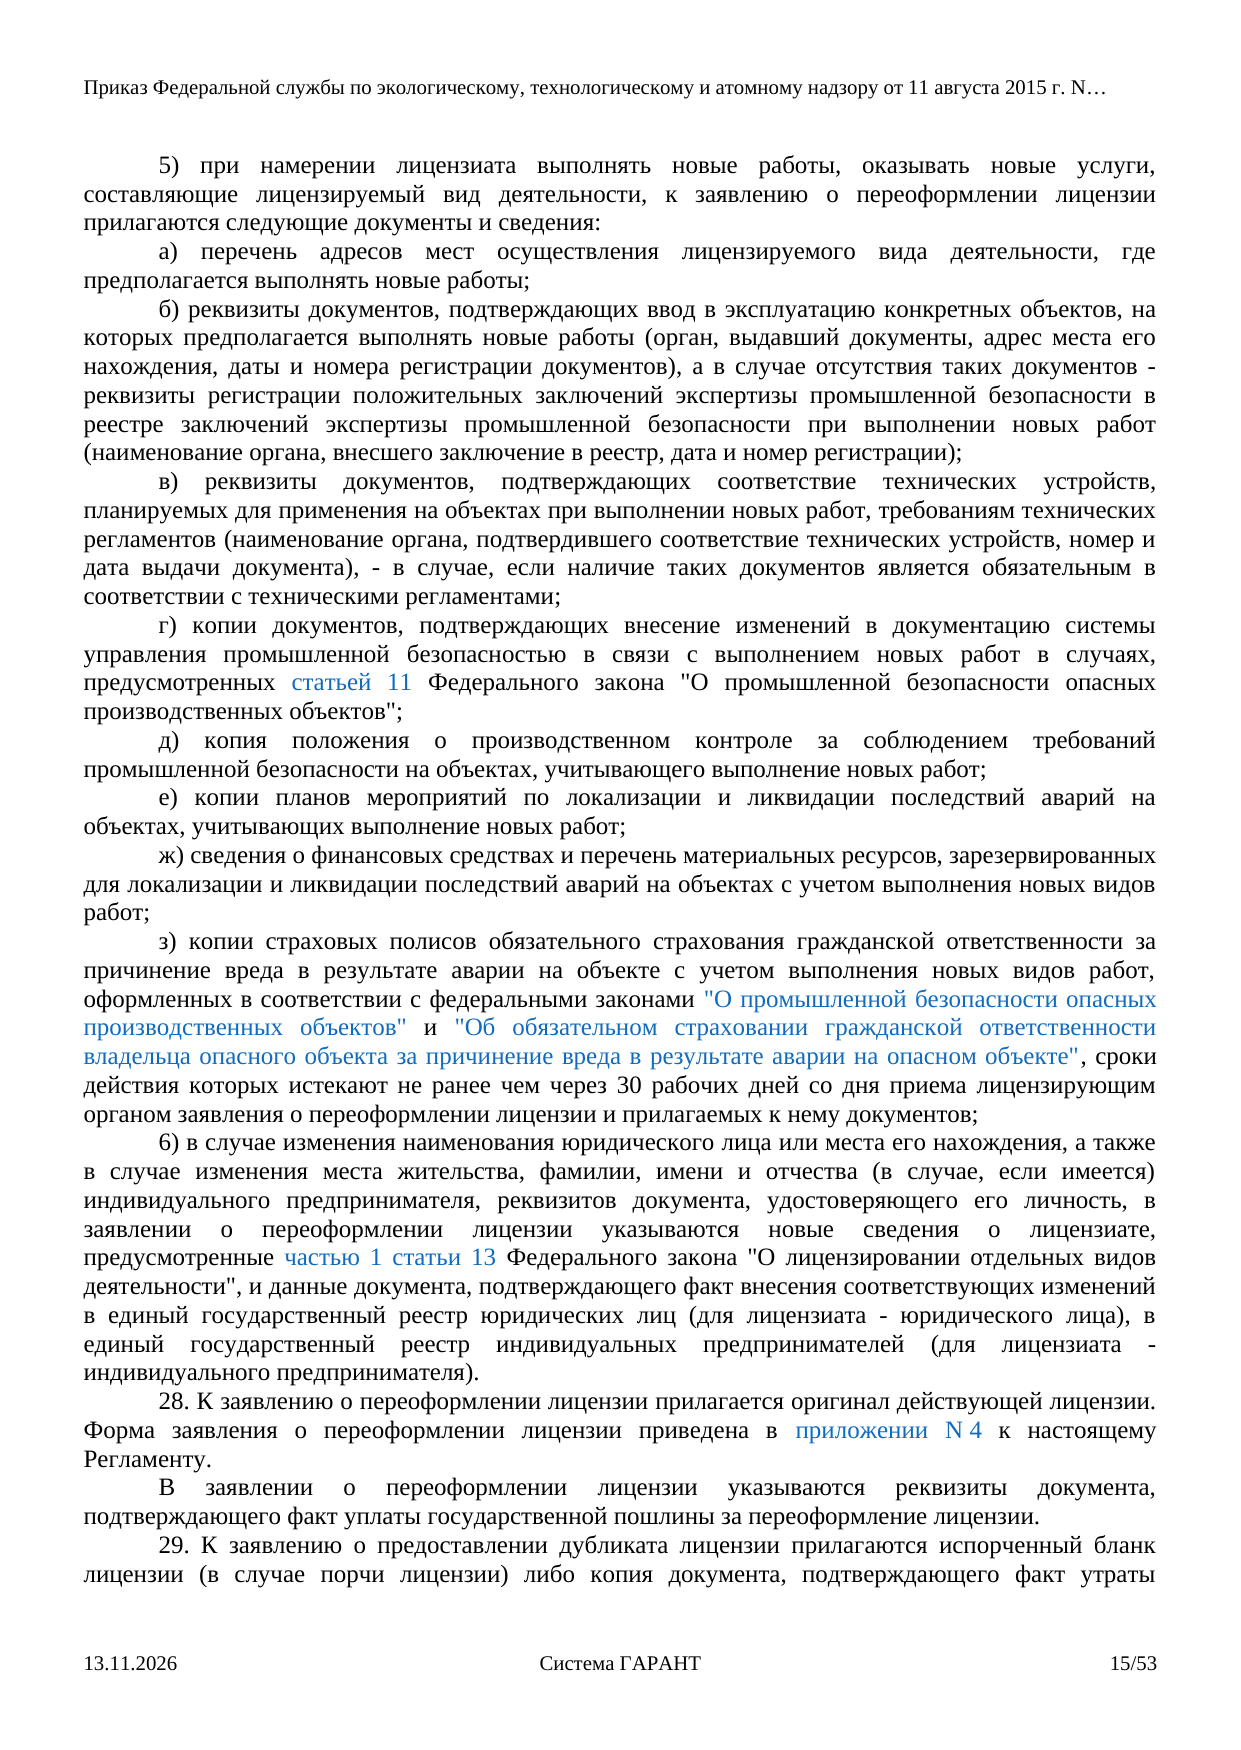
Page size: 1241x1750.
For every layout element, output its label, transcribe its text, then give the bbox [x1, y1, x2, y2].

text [83, 1530, 1157, 1587]
text 5) при намерении лицензиата выполнять новые работы, оказывать новые услуги, составляющие лицензируемый вид деятельности, к заявлению о переоформлении лицензии прилагаются следующие документы и сведения: [83, 150, 1157, 236]
text 6) в случае изменения наименования юридического лица или места его нахождения, а также в случае изменения места жительства, фамилии, имени и отчества (в случае, если имеется) индивидуального предпринимателя, реквизитов документа, удостоверяющего его личность, в заявлении о переоформлении лицензии указываются новые сведения о лицензиате, предусмотренные частью 1 статьи 13 Федерального закона "О лицензировании отдельных видов деятельности", и данные документа, подтверждающего факт внесения соответствующих изменений в единый государственный реестр юридических лиц (для лицензиата - юридического лица), в единый государственный реестр индивидуальных предпринимателей (для лицензиата - индивидуального предпринимателя). [83, 1127, 1157, 1386]
text з) копии страховых полисов обязательного страхования гражданской ответственности за причинение вреда в результате аварии на объекте с учетом выполнения новых видов работ, оформленных в соответствии с федеральными законами "О промышленной безопасности опасных производственных объектов" и "Об обязательном страховании гражданской ответственности владельца опасного объекта за причинение вреда в результате аварии на опасном объекте", сроки действия которых истекают не ранее чем через 30 рабочих дней со дня приема лицензирующим органом заявления о переоформлении лицензии и прилагаемых к нему документов; [83, 926, 1157, 1127]
text б) реквизиты документов, подтверждающих ввод в эксплуатацию конкретных объектов, на которых предполагается выполнять новые работы (орган, выдавший документы, адрес места его нахождения, даты и номера регистрации документов), а в случае отсутствия таких документов - реквизиты регистрации положительных заключений экспертизы промышленной безопасности в реестре заключений экспертизы промышленной безопасности при выполнении новых работ (наименование органа, внесшего заключение в реестр, дата и номер регистрации); [83, 294, 1157, 466]
text а) перечень адресов мест осуществления лицензируемого вида деятельности, где предполагается выполнять новые работы; [83, 236, 1157, 294]
text В заявлении о переоформлении лицензии указываются реквизиты документа, подтверждающего факт уплаты государственной пошлины за переоформление лицензии. [83, 1472, 1157, 1530]
text 28. К заявлению о переоформлении лицензии прилагается оригинал действующей лицензии. Форма заявления о переоформлении лицензии приведена в приложении N 4 к настоящему Регламенту. [83, 1386, 1157, 1472]
text е) копии планов мероприятий по локализации и ликвидации последствий аварий на объектах, учитывающих выполнение новых работ; [83, 782, 1157, 840]
text в) реквизиты документов, подтверждающих соответствие технических устройств, планируемых для применения на объектах при выполнении новых работ, требованиям технических регламентов (наименование органа, подтвердившего соответствие технических устройств, номер и дата выдачи документа), - в случае, если наличие таких документов является обязательным в соответствии с техническими регламентами; [83, 466, 1157, 610]
text д) копия положения о производственном контроле за соблюдением требований промышленной безопасности на объектах, учитывающего выполнение новых работ; [83, 725, 1157, 782]
text г) копии документов, подтверждающих внесение изменений в документацию системы управления промышленной безопасностью в связи с выполнением новых работ в случаях, предусмотренных статьей 11 Федерального закона "О промышленной безопасности опасных производственных объектов"; [83, 610, 1157, 725]
text ж) сведения о финансовых средствах и перечень материальных ресурсов, зарезервированных для локализации и ликвидации последствий аварий на объектах с учетом выполнения новых видов работ; [83, 840, 1157, 926]
